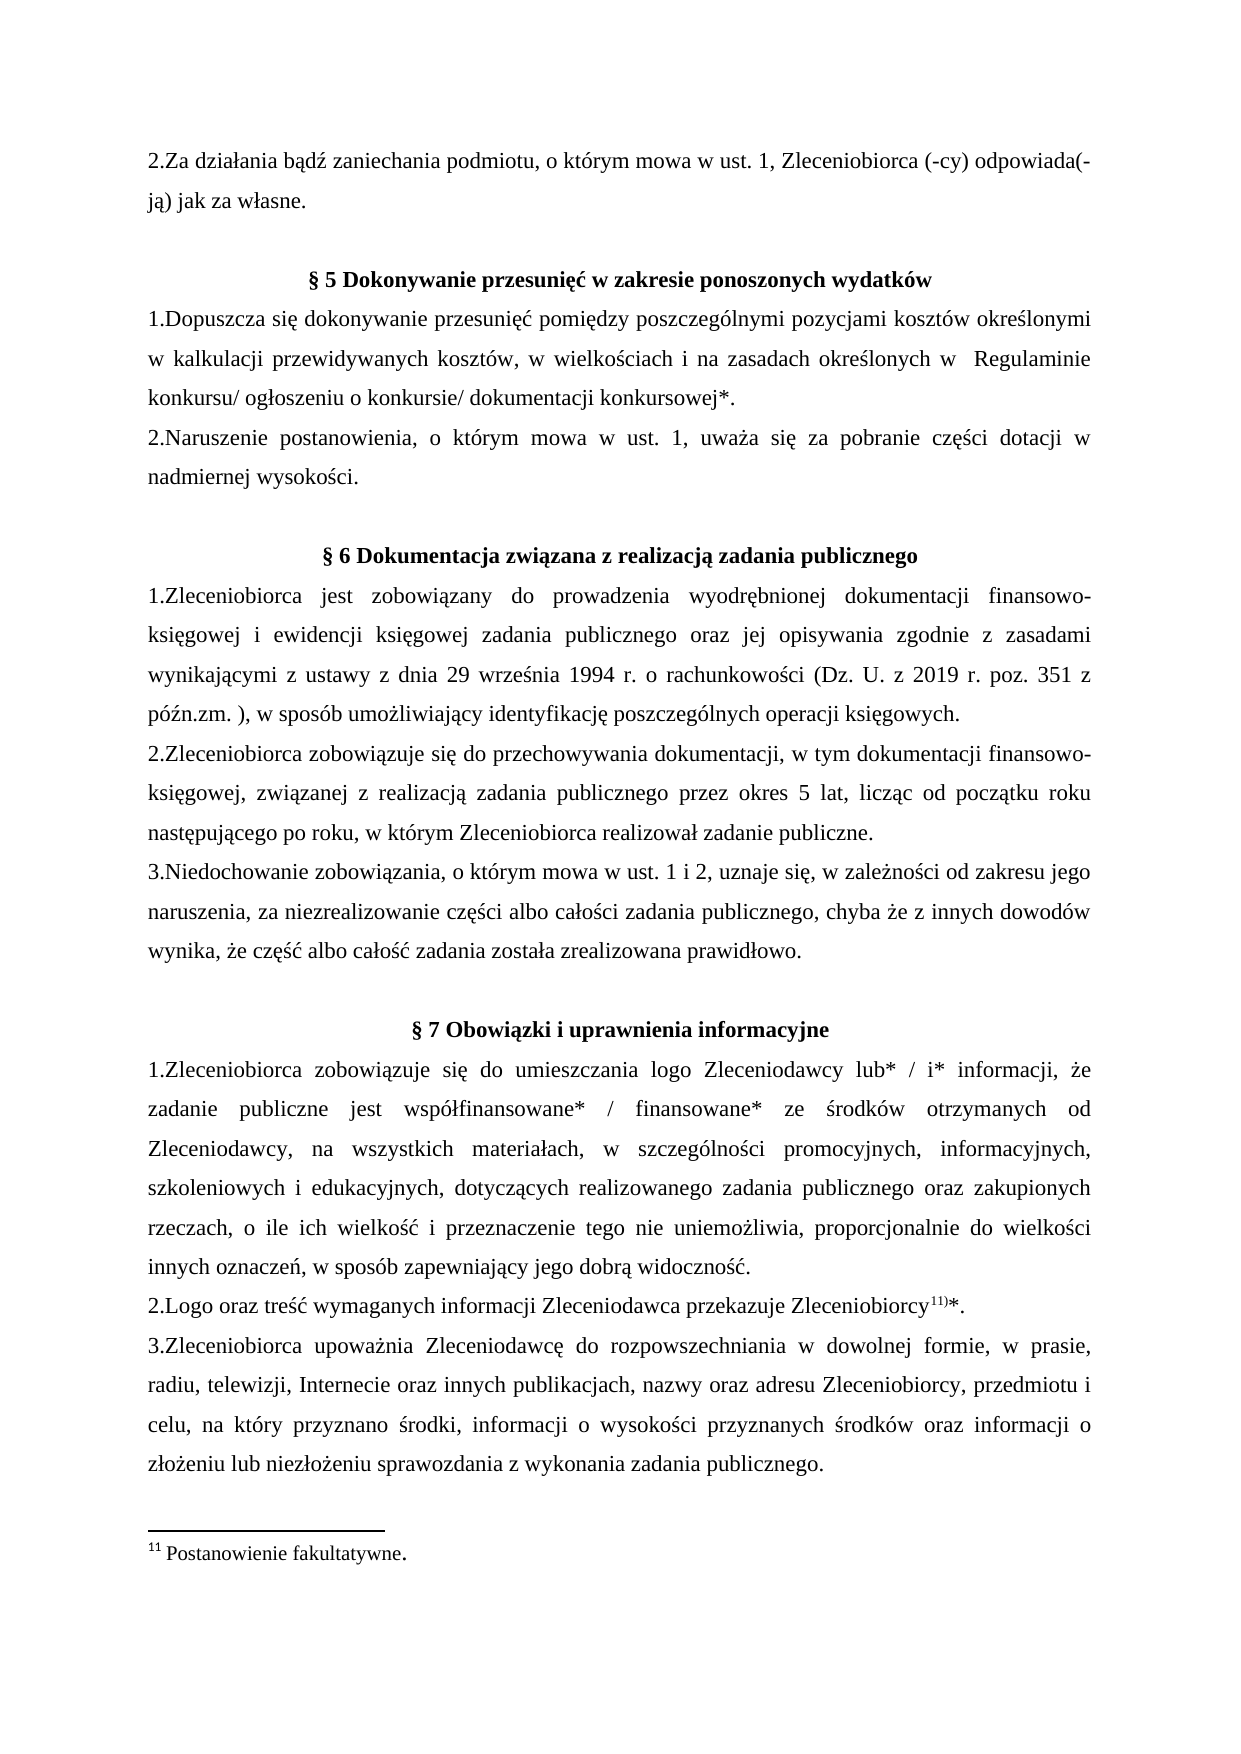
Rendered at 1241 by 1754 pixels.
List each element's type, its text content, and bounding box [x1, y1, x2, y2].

text 2.Naruszenie postanowienia, o którym mowa w ust. 1, uważa się za pobranie części dotacji w nadmiernej wysokości. [148, 424, 1093, 490]
text 3.Niedochowanie zobowiązania, o którym mowa w ust. 1 i 2, uznaje się, w zależności od zakresu jego naruszenia, za niezrealizowanie części albo całości zadania publicznego, chyba że z innych dowodów wynika, że część albo całość zadania została zrealizowana prawidłowo. [148, 858, 1093, 963]
text § 7 Obowiązki i uprawnienia informacyjne [148, 1016, 1093, 1042]
text 2.Zleceniobiorca zobowiązuje się do przechowywania dokumentacji, w tym dokumentacji finansowo-księgowej, związanej z realizacją zadania publicznego przez okres 5 lat, licząc od początku roku następującego po roku, w którym Zleceniobiorca realizował zadanie publiczne. [148, 740, 1093, 845]
text 1.Zleceniobiorca zobowiązuje się do umieszczania logo Zleceniodawcy lub* / i* informacji, że zadanie publiczne jest współfinansowane* / finansowane* ze środków otrzymanych od Zleceniodawcy, na wszystkich materiałach, w szczególności promocyjnych, informacyjnych, szkoleniowych i edukacyjnych, dotyczących realizowanego zadania publicznego oraz zakupionych rzeczach, o ile ich wielkość i przeznaczenie tego nie uniemożliwia, proporcjonalnie do wielkości innych oznaczeń, w sposób zapewniający jego dobrą widoczność. [148, 1056, 1093, 1279]
text 2.Logo oraz treść wymaganych informacji Zleceniodawca przekazuje Zleceniobiorcy)*. [148, 1292, 1093, 1319]
text 1.Dopuszcza się dokonywanie przesunięć pomiędzy poszczególnymi pozycjami kosztów określonymi w kalkulacji przewidywanych kosztów, w wielkościach i na zasadach określonych w Regulaminie konkursu/ ogłoszeniu o konkursie/ dokumentacji konkursowej*. [148, 306, 1093, 411]
text § 6 Dokumentacja związana z realizacją zadania publicznego [148, 542, 1093, 569]
text 1.Zleceniobiorca jest zobowiązany do prowadzenia wyodrębnionej dokumentacji finansowo-księgowej i ewidencji księgowej zadania publicznego oraz jej opisywania zgodnie z zasadami wynikającymi z ustawy z dnia 29 września 1994 r. o rachunkowości (Dz. U. z 2019 r. poz. 351 z późn.zm. ), w sposób umożliwiający identyfikację poszczególnych operacji księgowych. [148, 582, 1093, 727]
text 3.Zleceniobiorca upoważnia Zleceniodawcę do rozpowszechniania w dowolnej formie, w prasie, radiu, telewizji, Internecie oraz innych publikacjach, nazwy oraz adresu Zleceniobiorcy, przedmiotu i celu, na który przyznano środki, informacji o wysokości przyznanych środków oraz informacji o złożeniu lub niezłożeniu sprawozdania z wykonania zadania publicznego. [148, 1332, 1093, 1477]
text § 5 Dokonywanie przesunięć w zakresie ponoszonych wydatków [148, 266, 1093, 292]
text 2.Za działania bądź zaniechania podmiotu, o którym mowa w ust. 1, Zleceniobiorca (-cy) odpowiada(-ją) jak za własne. [148, 148, 1093, 213]
